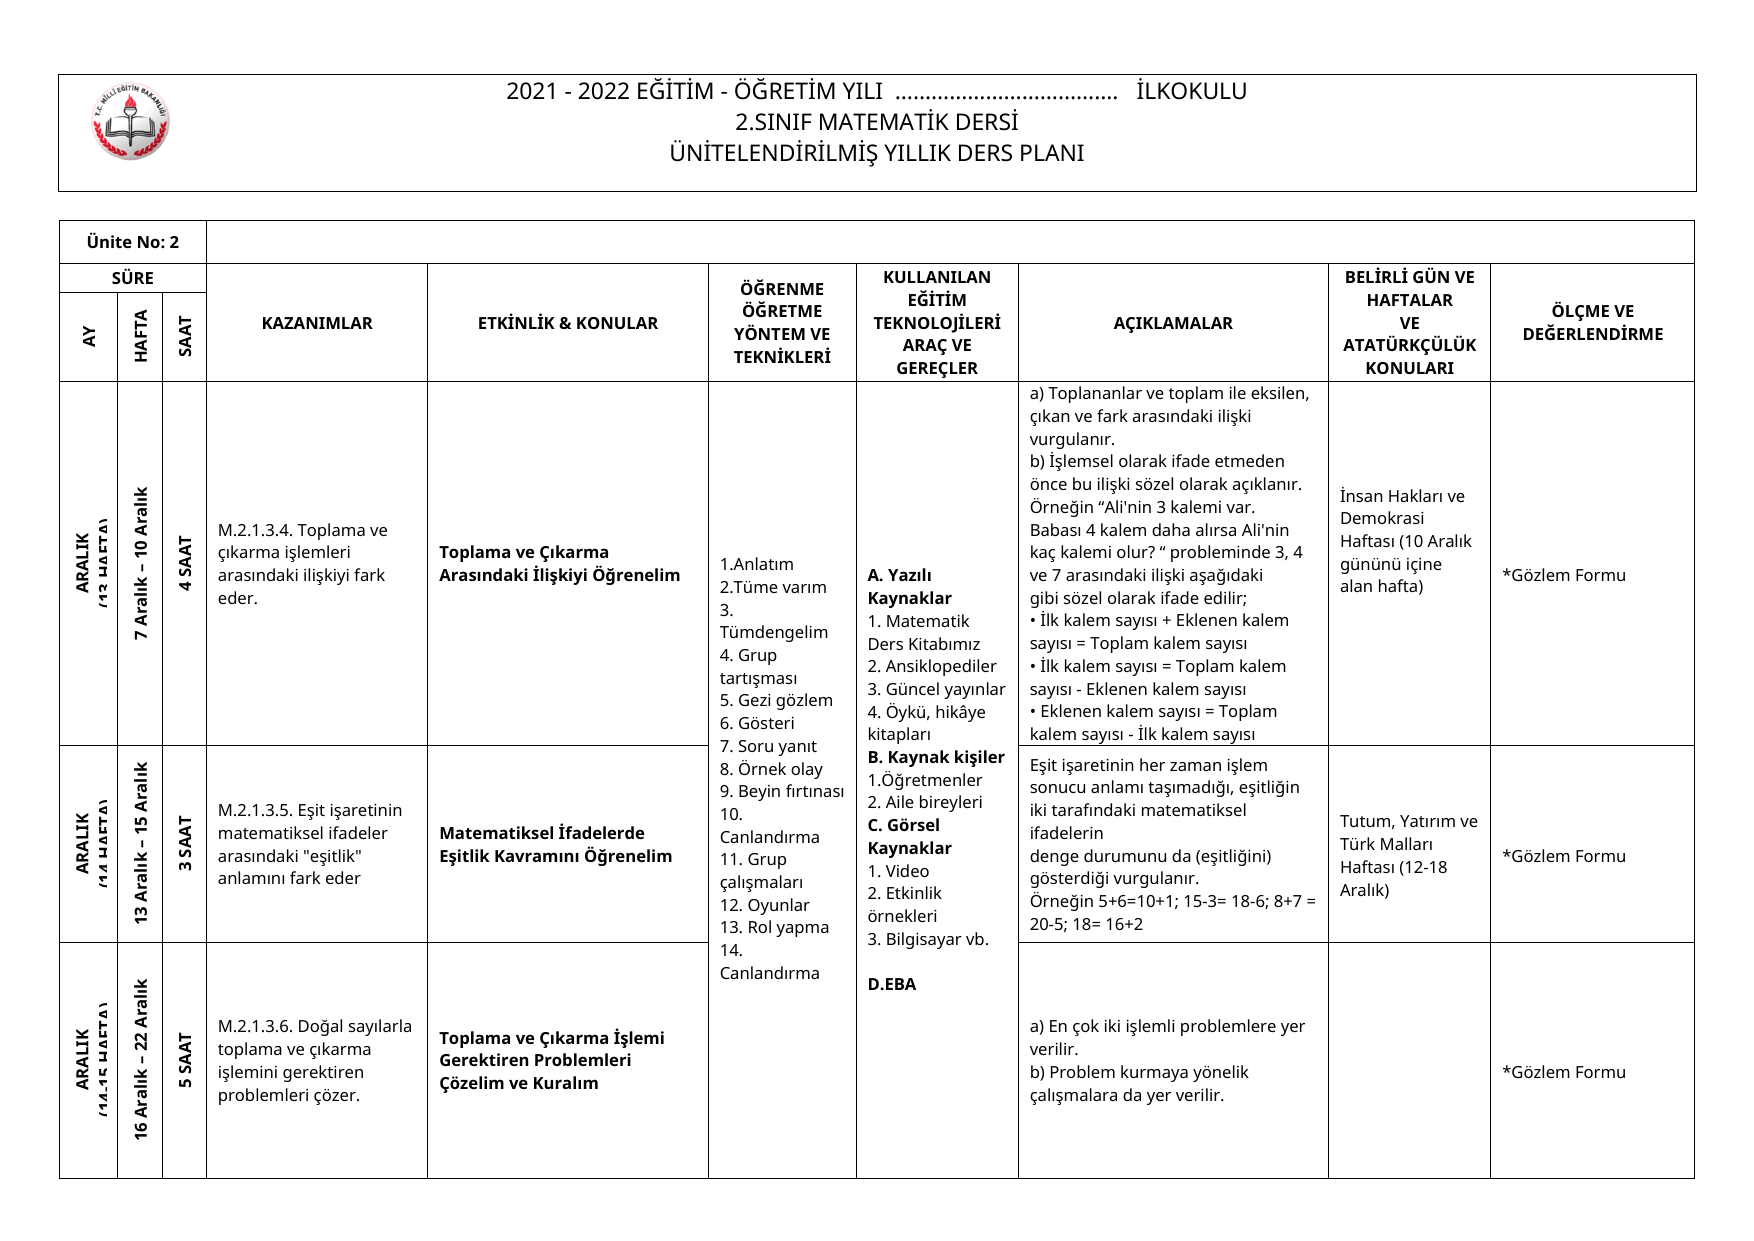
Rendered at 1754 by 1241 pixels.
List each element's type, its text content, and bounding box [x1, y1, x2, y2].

table_cell İnsan Hakları ve Demokrasi Haftası (10 Aralık gününü içine alan hafta) [1329, 382, 1490, 745]
table_cell Toplama ve Çıkarma Arasındaki İlişkiyi Öğrenelim [428, 382, 708, 745]
table_cell Matematiksel İfadelerde Eşitlik Kavramını Öğrenelim [428, 746, 708, 942]
table_cell ARALIK (14-15.HAFTA) [60, 943, 117, 1178]
table_cell a) Toplananlar ve toplam ile eksilen, çıkan ve fark arasındaki ilişki vurgulanır. b) İşlemsel olarak ifade etmeden önce bu ilişki sözel olarak açıklanır. Örneğin “Ali'nin 3 kalemi var. Babası 4 kalem daha alırsa Ali'nin kaç kalemi olur? “ probleminde 3, 4 ve 7 arasındaki ilişki aşağıdaki gibi sözel olarak ifade edilir; • İlk kalem sayısı + Eklenen kalem sayısı = Toplam kalem sayısı • İlk kalem sayısı = Toplam kalem sayısı - Eklenen kalem sayısı • Eklenen kalem sayısı = Toplam kalem sayısı - İlk kalem sayısı [1019, 382, 1328, 745]
table_cell ÖĞRENME ÖĞRETME YÖNTEM VE TEKNİKLERİ [709, 264, 856, 381]
table_cell M.2.1.3.6. Doğal sayılarla toplama ve çıkarma işlemini gerektiren problemleri çözer. [207, 943, 427, 1178]
table_cell KAZANIMLAR [207, 264, 427, 381]
table_header Ünite No: 2 [60, 221, 206, 263]
table_cell M.2.1.3.4. Toplama ve çıkarma işlemleri arasındaki ilişkiyi fark eder. [207, 382, 427, 745]
table_cell AÇIKLAMALAR [1019, 264, 1328, 381]
table_cell KULLANILAN EĞİTİM TEKNOLOJİLERİ ARAÇ VE GEREÇLER [857, 264, 1018, 381]
table_cell Toplama ve Çıkarma İşlemi Gerektiren Problemleri Çözelim ve Kuralım [428, 943, 708, 1178]
table_cell 1.Anlatım 2.Tüme varım 3. Tümdengelim 4. Grup tartışması 5. Gezi gözlem 6. Gösteri 7. Soru yanıt 8. Örnek olay 9. Beyin fırtınası 10. Canlandırma 11. Grup çalışmaları 12. Oyunlar 13. Rol yapma 14. Canlandırma [709, 382, 856, 1178]
table_cell 13 Aralık – 15 Aralık [118, 746, 162, 942]
table_cell a) En çok iki işlemli problemlere yer verilir. b) Problem kurmaya yönelik çalışmalara da yer verilir. [1019, 943, 1328, 1178]
table_cell *Gözlem Formu [1491, 382, 1694, 745]
table_cell Eşit işaretinin her zaman işlem sonucu anlamı taşımadığı, eşitliğin iki tarafındaki matematiksel ifadelerin denge durumunu da (eşitliğini) gösterdiği vurgulanır. Örneğin 5+6=10+1; 15-3= 18-6; 8+7 = 20-5; 18= 16+2 [1019, 746, 1328, 942]
table_cell 16 Aralık – 22 Aralık [118, 943, 162, 1178]
table_cell BELİRLİ GÜN VE HAFTALAR VE ATATÜRKÇÜLÜK KONULARI [1329, 264, 1490, 381]
table_cell ETKİNLİK & KONULAR [428, 264, 708, 381]
table_cell M.2.1.3.5. Eşit işaretinin matematiksel ifadeler arasındaki "eşitlik" anlamını fark eder [207, 746, 427, 942]
table_cell SÜRE [60, 264, 206, 292]
table_cell 3 SAAT [163, 746, 206, 942]
table_cell ARALIK (14.HAFTA) [60, 746, 117, 942]
table_cell SAAT [163, 293, 206, 381]
picture [85, 77, 175, 167]
table_cell *Gözlem Formu [1491, 746, 1694, 942]
table_cell [1329, 943, 1490, 1178]
table_cell 5 SAAT [163, 943, 206, 1178]
table_cell 7 Aralık – 10 Aralık [118, 382, 162, 745]
table_cell HAFTA [118, 293, 162, 381]
table_cell AY [60, 293, 117, 381]
table_cell Tutum, Yatırım ve Türk Malları Haftası (12-18 Aralık) [1329, 746, 1490, 942]
table_cell ARALIK (13.HAFTA) [60, 382, 117, 745]
table_cell *Gözlem Formu [1491, 943, 1694, 1178]
table_header [207, 221, 1694, 263]
table_cell A. Yazılı Kaynaklar 1. Matematik Ders Kitabımız 2. Ansiklopediler 3. Güncel yayınlar 4. Öykü, hikâye kitapları B. Kaynak kişiler 1.Öğretmenler 2. Aile bireyleri C. Görsel Kaynaklar 1. Video 2. Etkinlik örnekleri 3. Bilgisayar vb. D.EBA [857, 382, 1018, 1178]
table_cell ÖLÇME VE DEĞERLENDİRME [1491, 264, 1694, 381]
table_cell 4 SAAT [163, 382, 206, 745]
